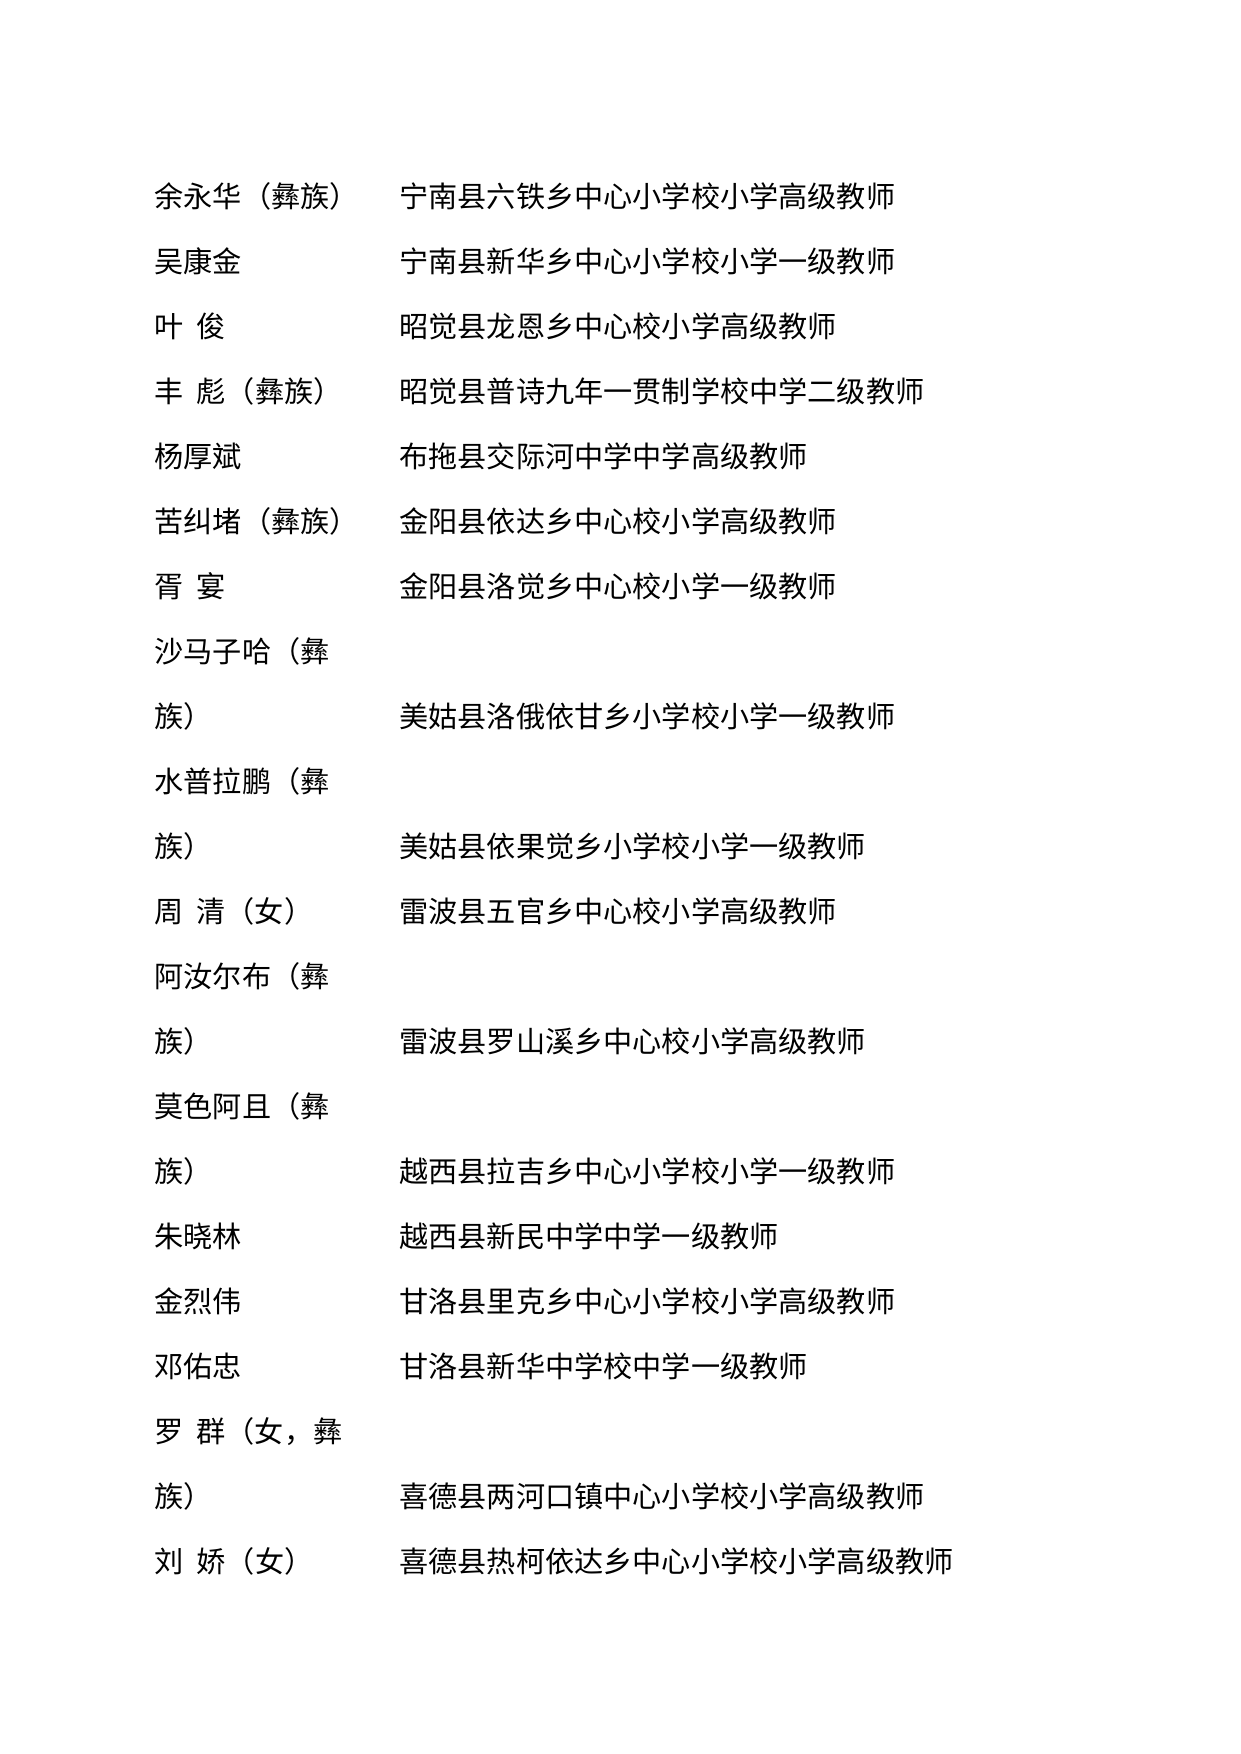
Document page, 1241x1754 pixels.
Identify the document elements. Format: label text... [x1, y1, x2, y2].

table_cell 罗 群（女，彝族） [143, 1397, 388, 1527]
table_cell 美姑县依果觉乡小学校小学一级教师 [388, 747, 1008, 877]
table_cell 昭觉县普诗九年一贯制学校中学二级教师 [388, 357, 1008, 422]
table_cell 邓佑忠 [143, 1332, 388, 1397]
table_cell 胥 宴 [143, 552, 388, 617]
table_cell 越西县新民中学中学一级教师 [388, 1202, 1008, 1267]
table_cell 金阳县洛觉乡中心校小学一级教师 [388, 552, 1008, 617]
table_cell 宁南县新华乡中心小学校小学一级教师 [388, 227, 1008, 292]
table_cell 苦纠堵（彝族） [143, 487, 388, 552]
table_cell 喜德县热柯依达乡中心小学校小学高级教师 [388, 1527, 1008, 1592]
table_cell 沙马子哈（彝族） [143, 617, 388, 747]
table_cell 雷波县罗山溪乡中心校小学高级教师 [388, 942, 1008, 1072]
table_cell 阿汝尔布（彝族） [143, 942, 388, 1072]
table_cell 吴康金 [143, 227, 388, 292]
table_cell 周 清（女） [143, 877, 388, 942]
table_cell 杨厚斌 [143, 422, 388, 487]
table_cell 金烈伟 [143, 1267, 388, 1332]
table_cell 喜德县两河口镇中心小学校小学高级教师 [388, 1397, 1008, 1527]
table_cell 越西县拉吉乡中心小学校小学一级教师 [388, 1072, 1008, 1202]
table_cell 布拖县交际河中学中学高级教师 [388, 422, 1008, 487]
table_cell 莫色阿且（彝族） [143, 1072, 388, 1202]
table_cell 昭觉县龙恩乡中心校小学高级教师 [388, 292, 1008, 357]
table_cell 雷波县五官乡中心校小学高级教师 [388, 877, 1008, 942]
table_cell 甘洛县里克乡中心小学校小学高级教师 [388, 1267, 1008, 1332]
table_cell 叶 俊 [143, 292, 388, 357]
table_cell 宁南县六铁乡中心小学校小学高级教师 [388, 162, 1008, 227]
table_cell 美姑县洛俄依甘乡小学校小学一级教师 [388, 617, 1008, 747]
table_cell 水普拉鹏（彝族） [143, 747, 388, 877]
table_cell 金阳县依达乡中心校小学高级教师 [388, 487, 1008, 552]
table_cell 丰 彪（彝族） [143, 357, 388, 422]
table_cell 朱晓林 [143, 1202, 388, 1267]
table_cell 刘 娇（女） [143, 1527, 388, 1592]
table_cell 甘洛县新华中学校中学一级教师 [388, 1332, 1008, 1397]
table_cell 余永华（彝族） [143, 162, 388, 227]
